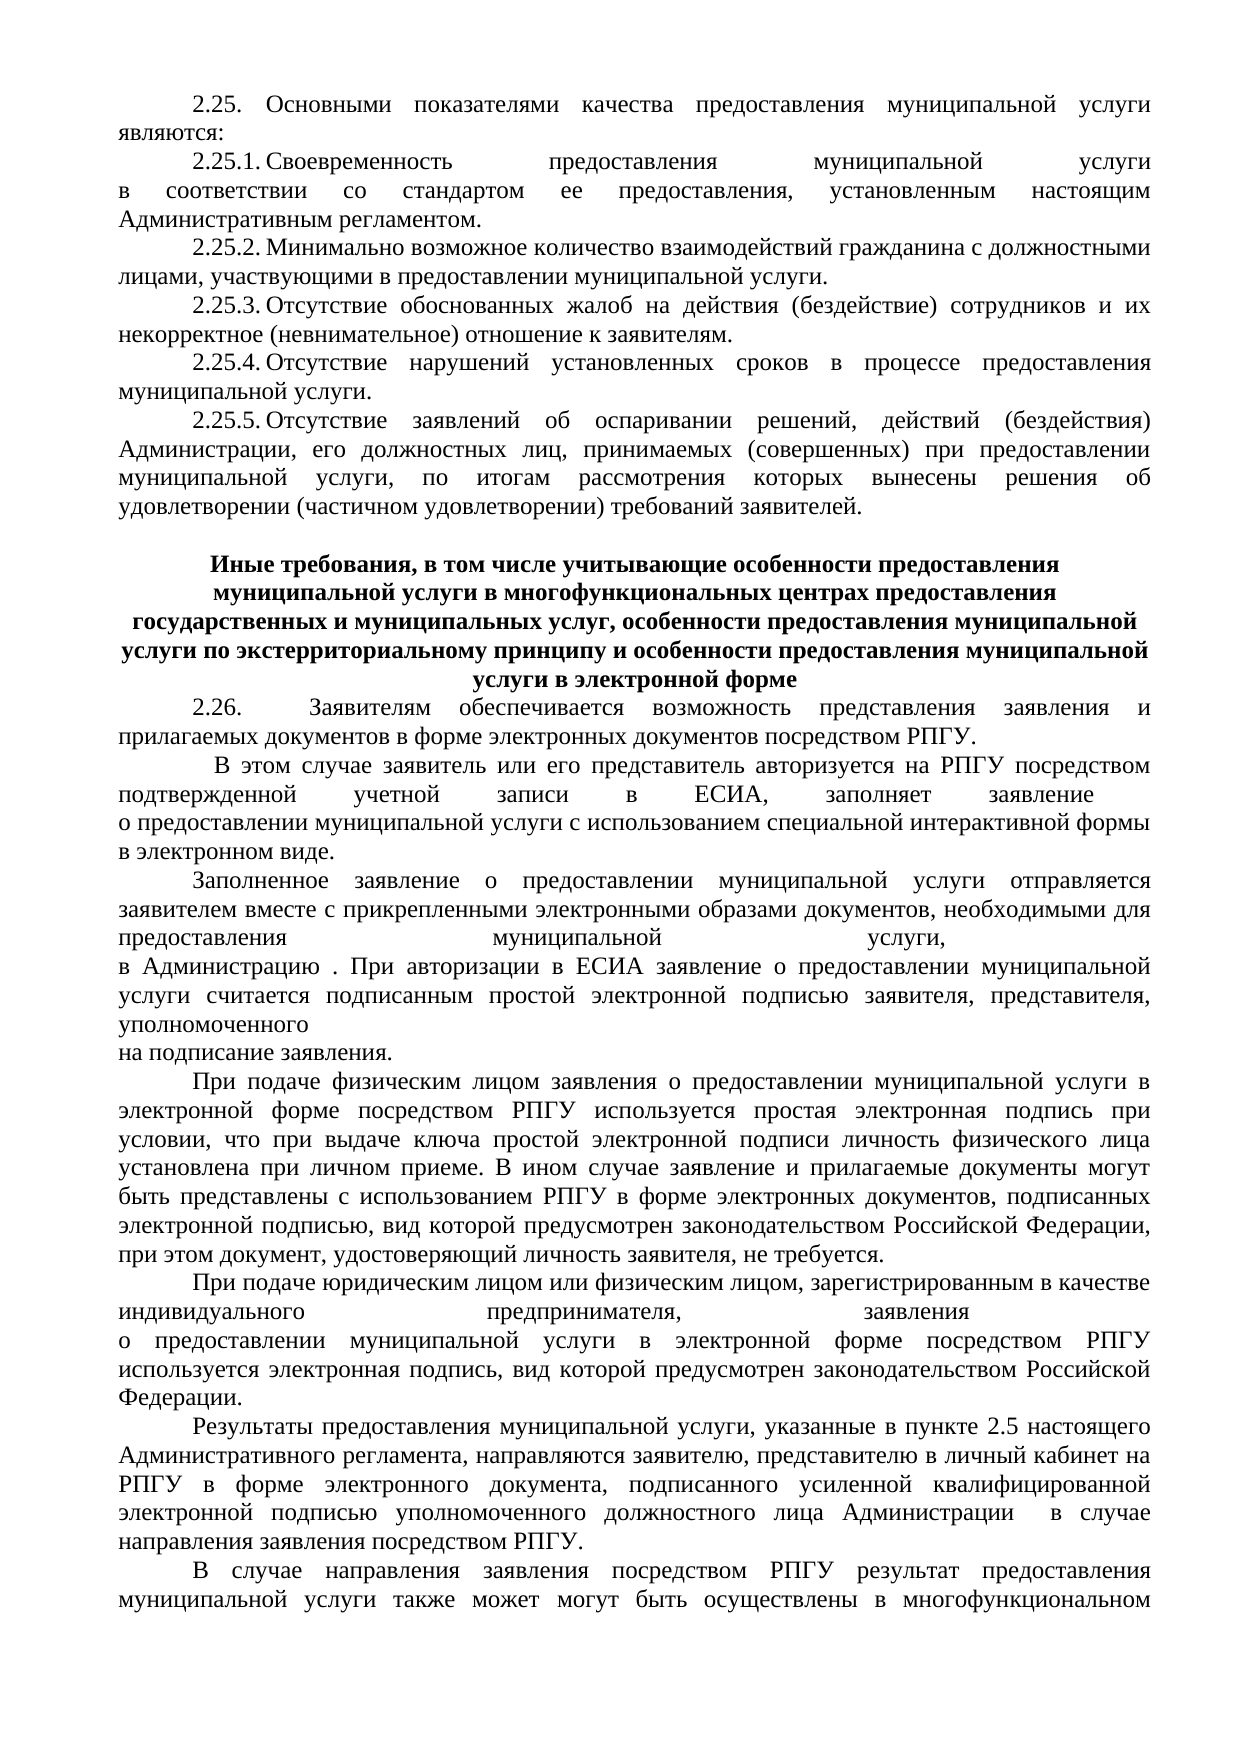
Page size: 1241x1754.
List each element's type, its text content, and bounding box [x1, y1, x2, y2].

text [118, 1555, 1152, 1612]
text Заполненное заявление о предоставлении муниципальной услуги отправляется заявителем вместе с прикрепленными электронными образами документов, необходимыми для предоставления муниципальной услуги, в Администрацию . При авторизации в ЕСИА заявление о предоставлении муниципальной услуги считается подписанным простой электронной подписью заявителя, представителя, уполномоченного на подписание заявления. [118, 865, 1152, 1066]
text При подаче юридическим лицом или физическим лицом, зарегистрированным в качестве индивидуального предпринимателя, заявления о предоставлении муниципальной услуги в электронной форме посредством РПГУ используется электронная подпись, вид которой предусмотрен законодательством Российской Федерации. [118, 1267, 1152, 1411]
list Основными показателями качества предоставления муниципальной услуги являются: [118, 89, 1152, 146]
text При подаче физическим лицом заявления о предоставлении муниципальной услуги в электронной форме посредством РПГУ используется простая электронная подпись при условии, что при выдаче ключа простой электронной подписи личность физического лица установлена при личном приеме. В ином случае заявление и прилагаемые документы могут быть представлены с использованием РПГУ в форме электронных документов, подписанных электронной подписью, вид которой предусмотрен законодательством Российской Федерации, при этом документ, удостоверяющий личность заявителя, не требуется. [118, 1066, 1152, 1267]
list Минимально возможное количество взаимодействий гражданина с должностными лицами, участвующими в предоставлении муниципальной услуги. [118, 232, 1152, 290]
list Отсутствие нарушений установленных сроков в процессе предоставления муниципальной услуги. [118, 347, 1152, 405]
list Своевременность предоставления муниципальной услуги в соответствии со стандартом ее предоставления, установленным настоящим Административным регламентом. [118, 146, 1152, 232]
list Отсутствие обоснованных жалоб на действия (бездействие) сотрудников и их некорректное (невнимательное) отношение к заявителям. [118, 290, 1152, 347]
list Отсутствие заявлений об оспаривании решений, действий (бездействия) Администрации, его должностных лиц, принимаемых (совершенных) при предоставлении муниципальной услуги, по итогам рассмотрения которых вынесены решения об удовлетворении (частичном удовлетворении) требований заявителей. [118, 405, 1152, 520]
list Результаты предоставления муниципальной услуги, указанные в пункте 2.5 настоящего Административного регламента, направляются заявителю, представителю в личный кабинет на РПГУ в форме электронного документа, подписанного усиленной квалифицированной электронной подписью уполномоченного должностного лица Администрации в случае направления заявления посредством РПГУ. [118, 1411, 1152, 1555]
list Заявителям обеспечивается возможность представления заявления и прилагаемых документов в форме электронных документов посредством РПГУ. [118, 692, 1152, 750]
text В этом случае заявитель или его представитель авторизуется на РПГУ посредством подтвержденной учетной записи в ЕСИА, заполняет заявление о предоставлении муниципальной услуги с использованием специальной интерактивной формы в электронном виде. [118, 750, 1152, 865]
text Иные требования, в том числе учитывающие особенности предоставления муниципальной услуги в многофункциональных центрах предоставления государственных и муниципальных услуг, особенности предоставления муниципальной услуги по экстерриториальному принципу и особенности предоставления муниципальной услуги в электронной форме [118, 549, 1152, 692]
